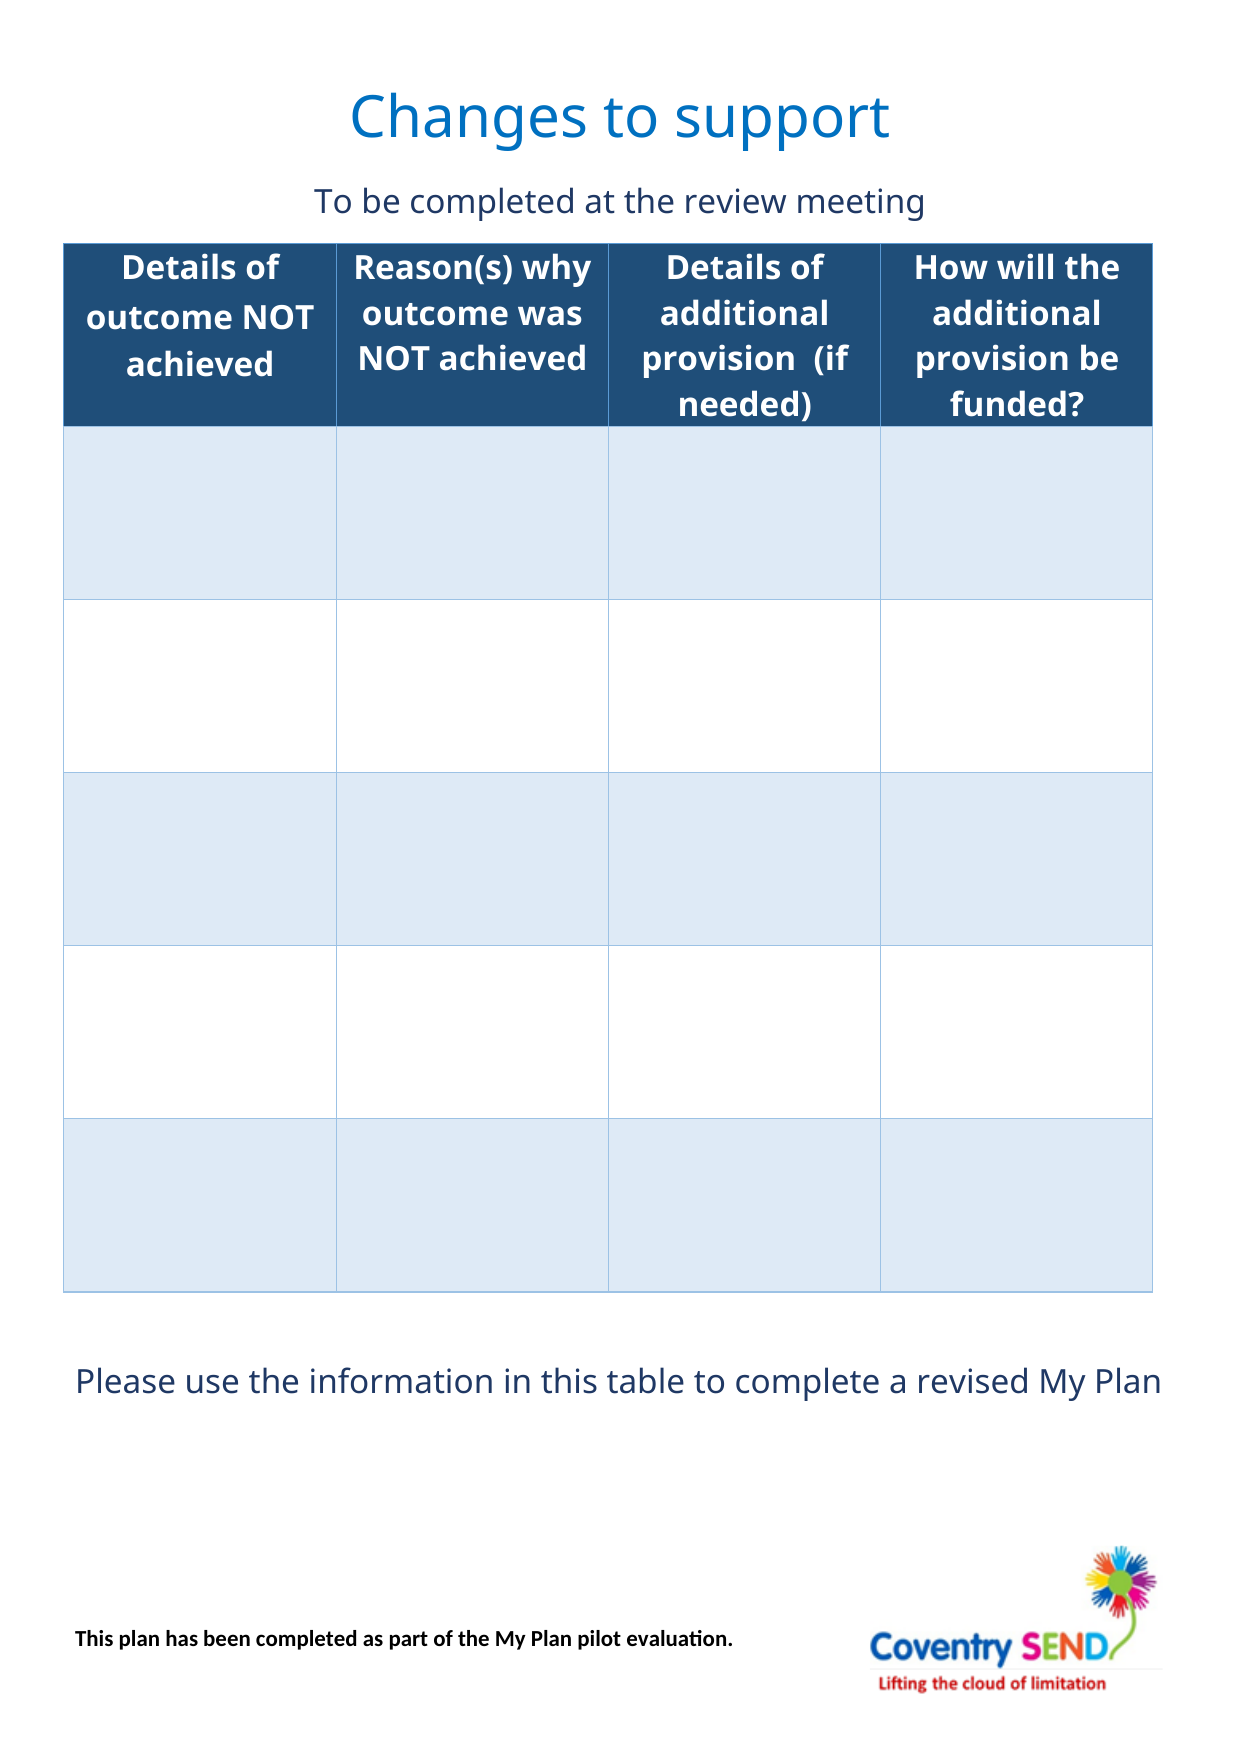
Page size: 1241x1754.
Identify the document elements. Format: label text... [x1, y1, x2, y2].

table_cell [609, 1119, 880, 1291]
table_cell [609, 427, 880, 599]
table_cell [64, 773, 336, 945]
table_header Details of additional provision (if needed) [609, 244, 880, 426]
text Changes to support [75, 75, 1165, 154]
table_cell [64, 427, 336, 599]
table_cell [337, 946, 608, 1118]
text Please use the information in this table to complete a revised My Plan [75, 1358, 1165, 1403]
table_cell [609, 946, 880, 1118]
table_cell [337, 600, 608, 772]
table_cell [881, 946, 1152, 1118]
table_cell [64, 1119, 336, 1291]
table_cell [337, 1119, 608, 1291]
table_header How will the additional provision be funded? [881, 244, 1152, 426]
table_header Details of outcome NOT achieved [64, 244, 336, 426]
picture [868, 1545, 1166, 1697]
table_cell [881, 773, 1152, 945]
table_cell [64, 600, 336, 772]
table_header Reason(s) why outcome was NOT achieved [337, 244, 608, 426]
table_cell [337, 427, 608, 599]
table_cell [609, 773, 880, 945]
table_cell [881, 600, 1152, 772]
table_cell [609, 600, 880, 772]
table_cell [881, 427, 1152, 599]
table_cell [337, 773, 608, 945]
table_cell [881, 1119, 1152, 1291]
text To be completed at the review meeting [75, 177, 1165, 223]
table_cell [64, 946, 336, 1118]
